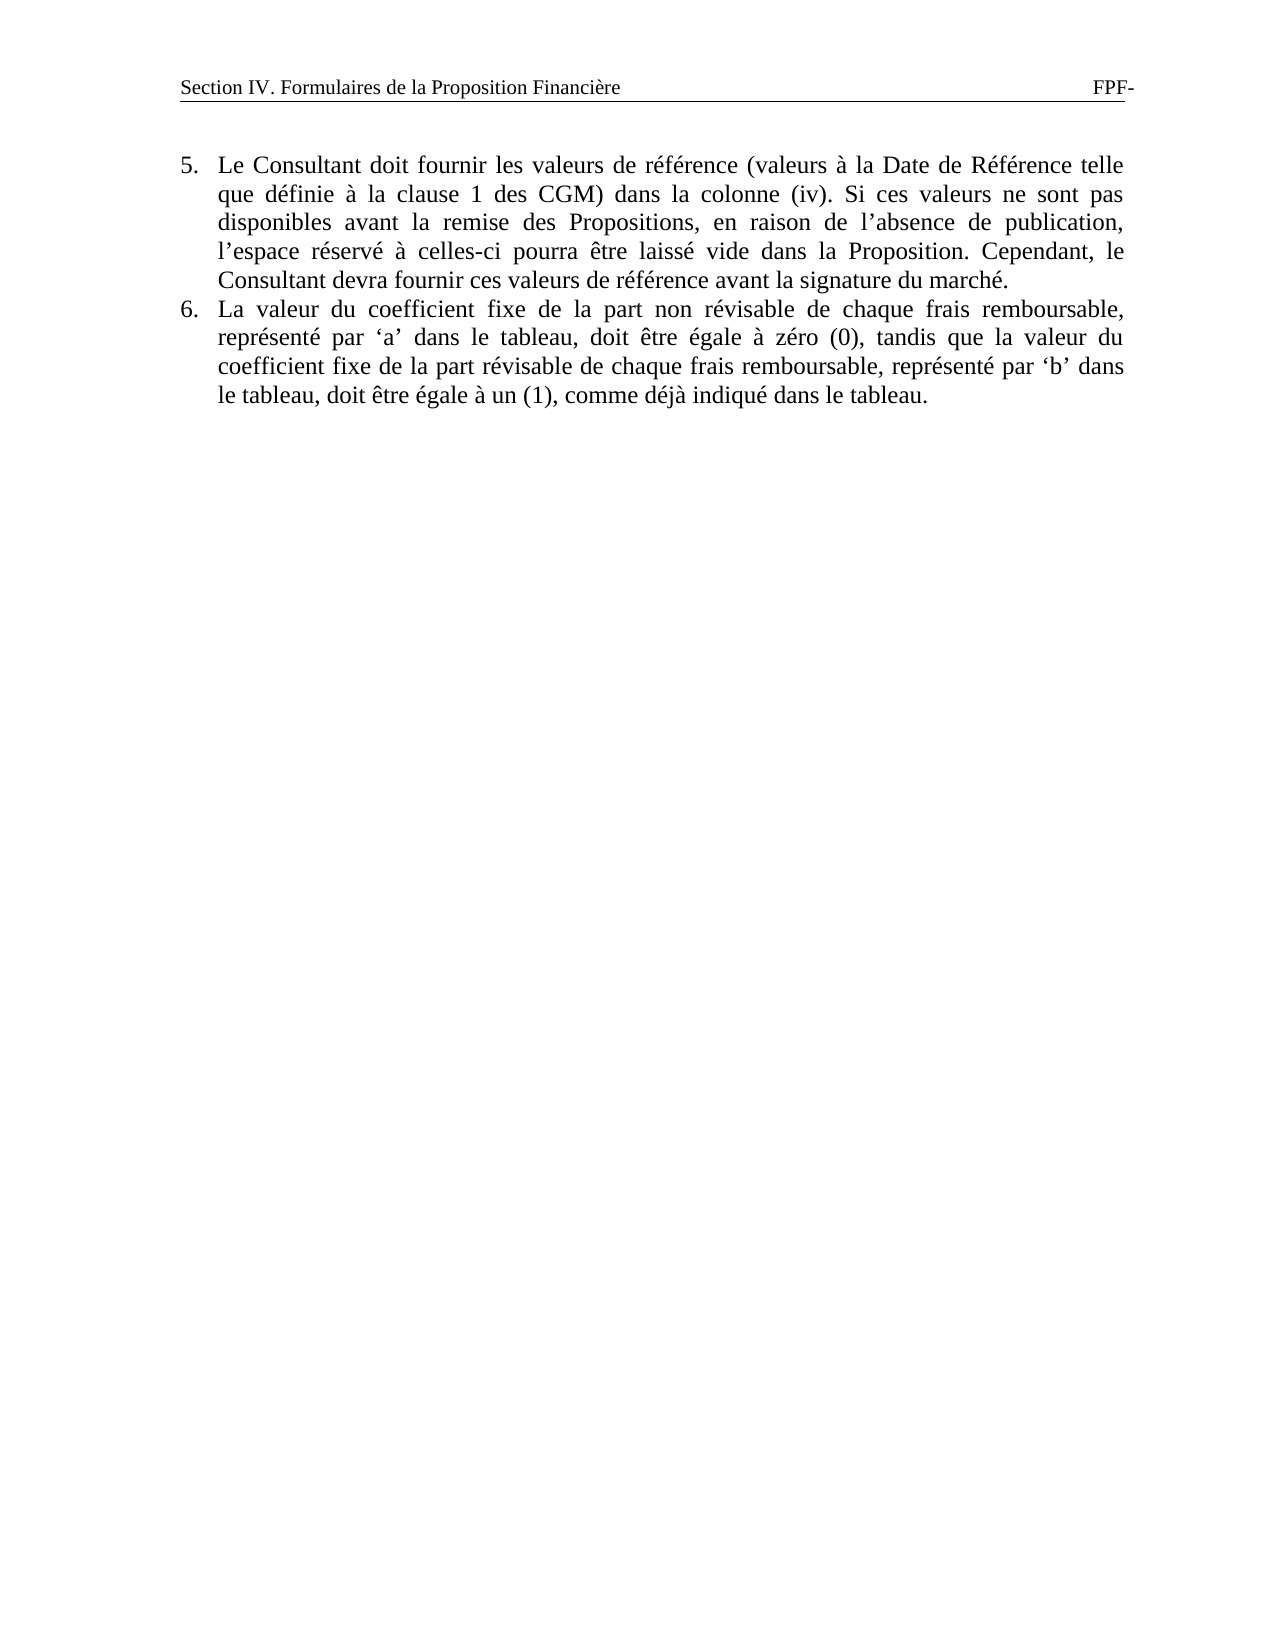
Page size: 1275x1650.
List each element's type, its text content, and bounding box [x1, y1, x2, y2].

list Le Consultant doit fournir les valeurs de référence (valeurs à la Date de Référence telle que définie à la clause 1 des CGM) dans la colonne (iv). Si ces valeurs ne sont pas disponibles avant la remise des Propositions, en raison de l’absence de publication, l’espace réservé à celles-ci pourra être laissé vide dans la Proposition. Cependant, le Consultant devra fournir ces valeurs de référence avant la signature du marché. [180, 150, 1125, 294]
list La valeur du coefficient fixe de la part non révisable de chaque frais remboursable, représenté par ‘a’ dans le tableau, doit être égale à zéro (0), tandis que la valeur du coefficient fixe de la part révisable de chaque frais remboursable, représenté par ‘b’ dans le tableau, doit être égale à un (1), comme déjà indiqué dans le tableau. [180, 294, 1125, 409]
